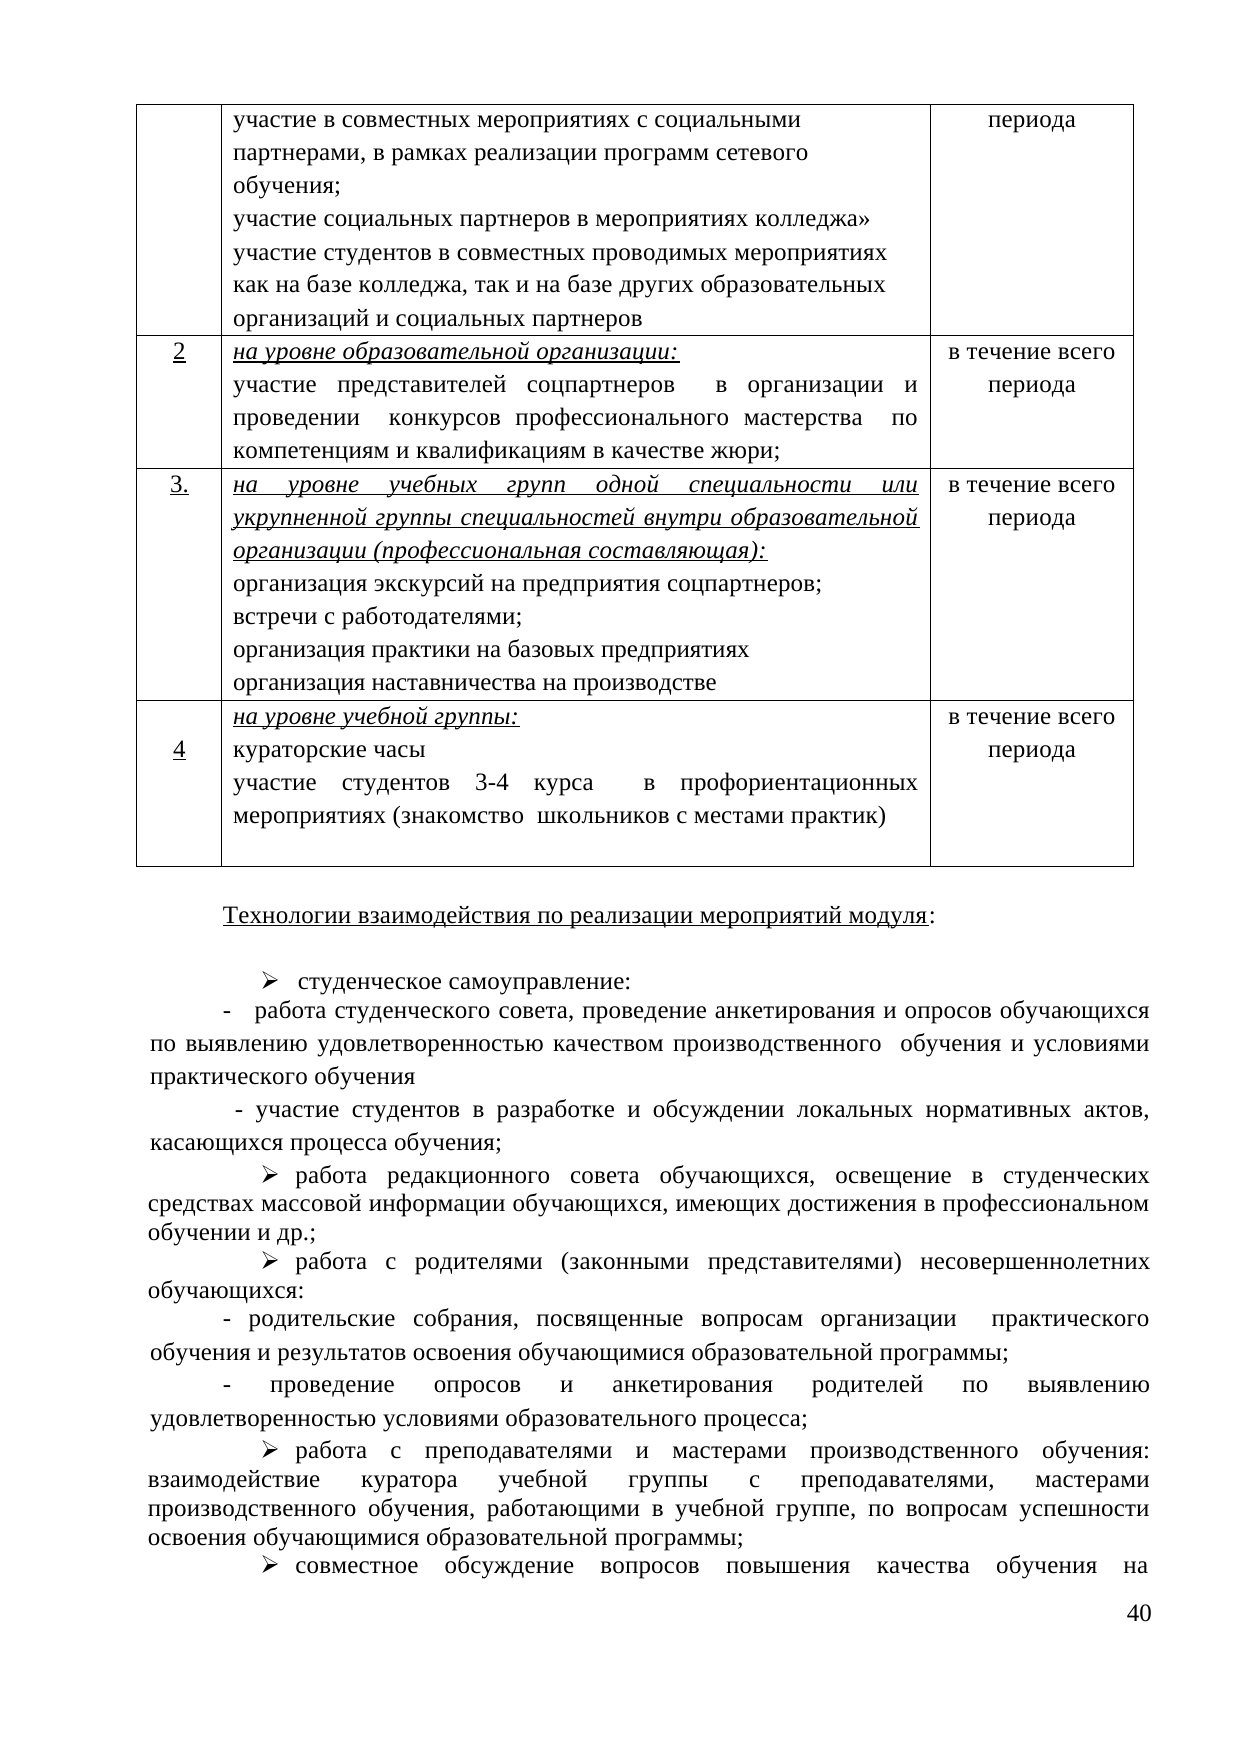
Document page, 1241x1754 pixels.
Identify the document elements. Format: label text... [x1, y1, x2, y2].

text - родительские собрания, посвященные вопросам организации практического обучения и результатов освоения обучающимися образовательной программы; [150, 1303, 1152, 1365]
table_cell 1. [137, 105, 221, 335]
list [148, 1551, 1149, 1579]
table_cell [931, 105, 1133, 335]
table_cell на уровне образовательной организации: участие представителей соцпартнеров в организации и проведении конкурсов профессионального мастерства по компетенциям и квалификациям в качестве жюри; [222, 336, 930, 468]
table_cell в течение всего периода [931, 336, 1133, 468]
text - проведение опросов и анкетирования родителей по выявлению удовлетворенностью условиями образовательного процесса; [150, 1369, 1152, 1431]
table_cell 3. [137, 469, 221, 700]
table_cell на уровне учебной группы: кураторские часы участие студентов 3-4 курса в профориентационных мероприятиях (знакомство школьников с местами практик) [222, 701, 930, 866]
table_cell в течение всего периода [931, 701, 1133, 866]
list работа с родителями (законными представителями) несовершеннолетних обучающихся: [148, 1246, 1152, 1303]
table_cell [222, 105, 930, 335]
list работа редакционного совета обучающихся, освещение в студенческих средствах массовой информации обучающихся, имеющих достижения в профессиональном обучении и др.; [148, 1160, 1152, 1246]
list работа с преподавателями и мастерами производственного обучения: взаимодействие куратора учебной группы с преподавателями, мастерами производственного обучения, работающими в учебной группе, по вопросам успешности освоения обучающимися образовательной программы; [148, 1436, 1152, 1551]
table_cell в течение всего периода [931, 469, 1133, 700]
table_cell на уровне учебных групп одной специальности или укрупненной группы специальностей внутри образовательной организации (профессиональная составляющая): организация экскурсий на предприятия соцпартнеров; встречи с работодателями; организация практики на базовых предприятиях организация наставничества на производстве [222, 469, 930, 700]
table_cell 4 [137, 701, 221, 866]
table_cell 2 [137, 336, 221, 468]
text - работа студенческого совета, проведение анкетирования и опросов обучающихся по выявлению удовлетворенностью качеством производственного обучения и условиями практического обучения [150, 995, 1152, 1089]
text Технологии взаимодействия по реализации мероприятий модуля: [223, 900, 1166, 929]
text - участие студентов в разработке и обсуждении локальных нормативных актов, касающихся процесса обучения; [150, 1094, 1152, 1156]
list студенческое самоуправление: [260, 966, 860, 995]
